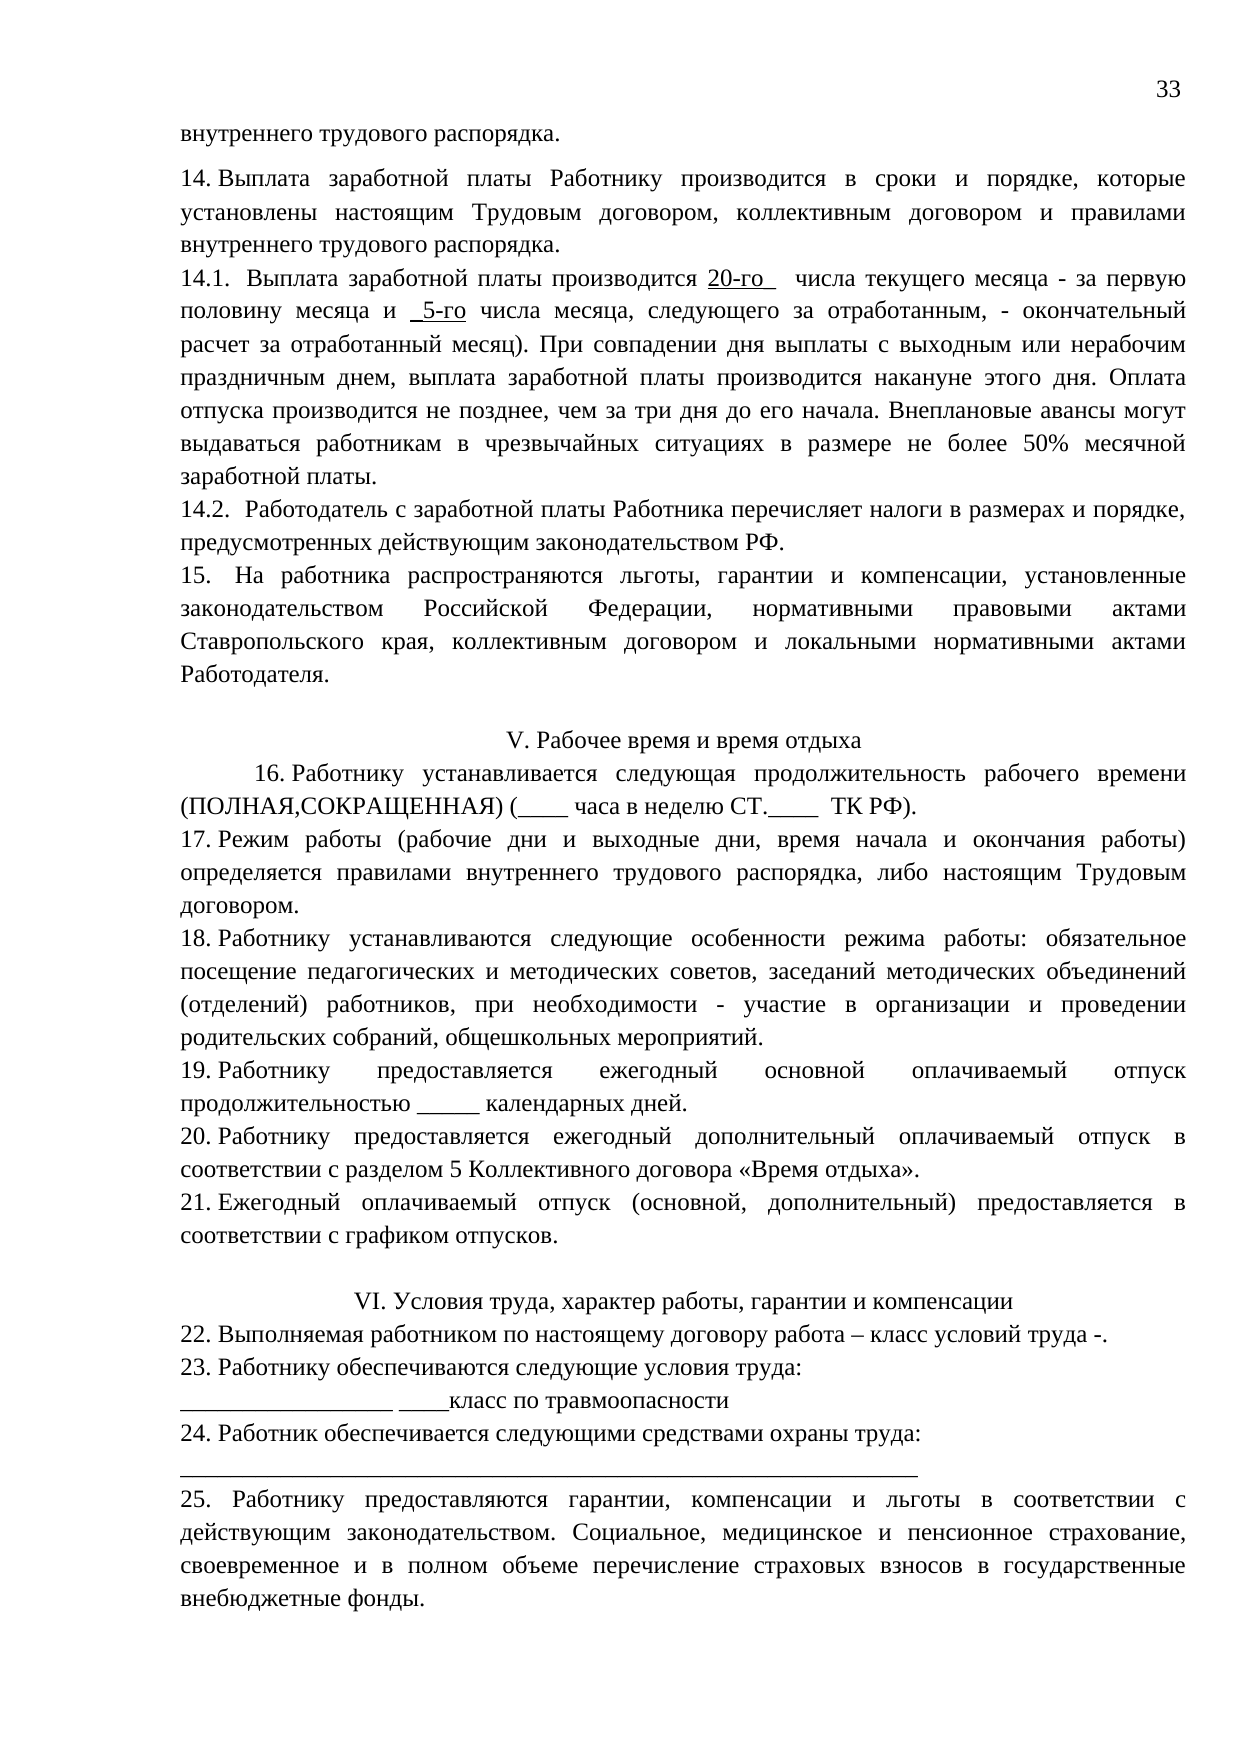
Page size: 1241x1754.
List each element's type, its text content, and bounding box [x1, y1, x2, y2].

text 19. Работнику предоставляется ежегодный основной оплачиваемый отпуск продолжительностью _____ календарных дней. [180, 1055, 1187, 1117]
text 17. Режим работы (рабочие дни и выходные дни, время начала и окончания работы) определяется правилами внутреннего трудового распорядка, либо настоящим Трудовым договором. [180, 824, 1187, 919]
text VI. Условия труда, характер работы, гарантии и компенсации [180, 1286, 1187, 1315]
text 21. Ежегодный оплачиваемый отпуск (основной, дополнительный) предоставляется в соответствии с графиком отпусков. [180, 1187, 1187, 1249]
text 18. Работнику устанавливаются следующие особенности режима работы: обязательное посещение педагогических и методических советов, заседаний методических объединений (отделений) работников, при необходимости - участие в организации и проведении родительских собраний, общешкольных мероприятий. [180, 923, 1187, 1051]
text 16. Работнику устанавливается следующая продолжительность рабочего времени (ПОЛНАЯ,СОКРАЩЕННАЯ) (____ часа в неделю СТ.____ ТК РФ). [180, 758, 1187, 820]
text ___________________________________________________________ [180, 1451, 1187, 1480]
text 23. Работнику обеспечиваются следующие условия труда: [180, 1352, 1187, 1381]
text 24. Работник обеспечивается следующими средствами охраны труда: [180, 1418, 1187, 1447]
text _________________ ____класс по травмоопасности [180, 1385, 1187, 1414]
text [180, 118, 1187, 147]
text 22. Выполняемая работником по настоящему договору работа – класс условий труда -. [180, 1319, 1187, 1348]
text 14.1. Выплата заработной платы производится 20-го_ числа текущего месяца - за первую половину месяца и _5-го числа месяца, следующего за отработанным, - окончательный расчет за отработанный месяц). При совпадении дня выплаты с выходным или нерабочим праздничным днем, выплата заработной платы производится накануне этого дня. Оплата отпуска производится не позднее, чем за три дня до его начала. Внеплановые авансы могут выдаваться работникам в чрезвычайных ситуациях в размере не более 50% месячной заработной платы. [180, 263, 1187, 489]
text 15. На работника распространяются льготы, гарантии и компенсации, установленные законодательством Российской Федерации, нормативными правовыми актами Ставропольского края, коллективным договором и локальными нормативными актами Работодателя. [180, 560, 1187, 688]
text 25. Работнику предоставляются гарантии, компенсации и льготы в соответствии с действующим законодательством. Социальное, медицинское и пенсионное страхование, своевременное и в полном объеме перечисление страховых взносов в государственные внебюджетные фонды. [180, 1484, 1187, 1612]
text 20. Работнику предоставляется ежегодный дополнительный оплачиваемый отпуск в соответствии с разделом 5 Коллективного договора «Время отдыха». [180, 1121, 1187, 1183]
text 14. Выплата заработной платы Работнику производится в сроки и порядке, которые установлены настоящим Трудовым договором, коллективным договором и правилами внутреннего трудового распорядка. [180, 163, 1187, 258]
text 14.2. Работодатель с заработной платы Работника перечисляет налоги в размерах и порядке, предусмотренных действующим законодательством РФ. [180, 494, 1187, 556]
text V. Рабочее время и время отдыха [180, 725, 1187, 754]
